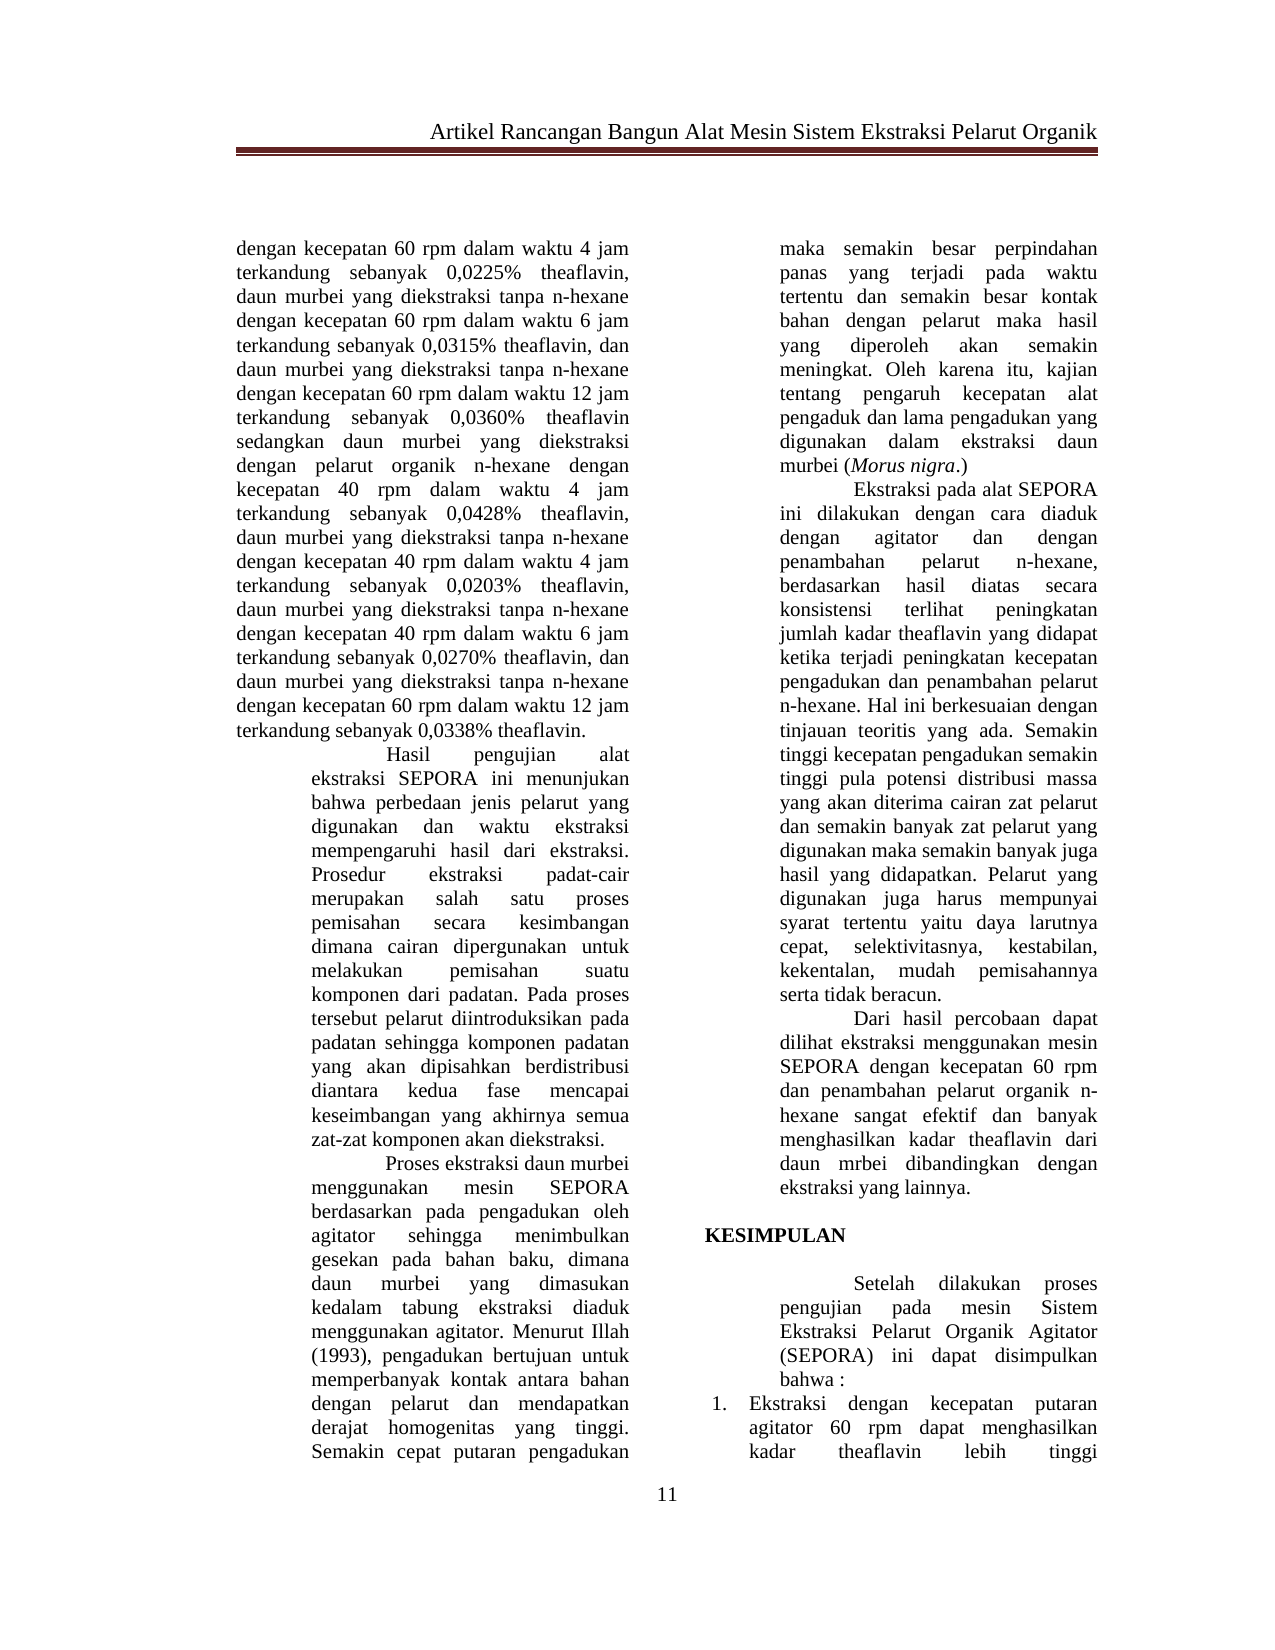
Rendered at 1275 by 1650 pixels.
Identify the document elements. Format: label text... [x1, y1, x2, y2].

text Proses ekstraksi daun murbei menggunakan mesin SEPORA berdasarkan pada pengadukan oleh agitator sehingga menimbulkan gesekan pada bahan baku, dimana daun murbei yang dimasukan kedalam tabung ekstraksi diaduk menggunakan agitator. Menurut Illah (1993), pengadukan bertujuan untuk memperbanyak kontak antara bahan dengan pelarut dan mendapatkan derajat homogenitas yang tinggi. Semakin cepat putaran pengadukan maka semakin besar perpindahan panas yang terjadi pada waktu tertentu dan semakin besar kontak bahan dengan pelarut maka hasil yang diperoleh akan semakin meningkat. Oleh karena itu, kajian tentang pengaruh kecepatan alat pengaduk dan lama pengadukan yang digunakan dalam ekstraksi daun murbei (Morus nigra.) [311, 1151, 629, 1463]
text KESIMPULAN [704, 1223, 1098, 1247]
text Setelah dilakukan proses pengujian pada mesin Sistem Ekstraksi Pelarut Organik Agitator (SEPORA) ini dapat disimpulkan bahwa : [779, 1271, 1098, 1391]
text Dari hasil percobaan dapat dilihat ekstraksi menggunakan mesin SEPORA dengan kecepatan 60 rpm dan penambahan pelarut organik n-hexane sangat efektif dan banyak menghasilkan kadar theaflavin dari daun mrbei dibandingkan dengan ekstraksi yang lainnya. [779, 1006, 1098, 1199]
text Hasil pengujian alat ekstraksi SEPORA ini menunjukan bahwa perbedaan jenis pelarut yang digunakan dan waktu ekstraksi mempengaruhi hasil dari ekstraksi. Prosedur ekstraksi padat-cair merupakan salah satu proses pemisahan secara kesimbangan dimana cairan dipergunakan untuk melakukan pemisahan suatu komponen dari padatan. Pada proses tersebut pelarut diintroduksikan pada padatan sehingga komponen padatan yang akan dipisahkan berdistribusi diantara kedua fase mencapai keseimbangan yang akhirnya semua zat-zat komponen akan diekstraksi. [311, 742, 629, 1151]
text Ekstraksi pada alat SEPORA ini dilakukan dengan cara diaduk dengan agitator dan dengan penambahan pelarut n-hexane, berdasarkan hasil diatas secara konsistensi terlihat peningkatan jumlah kadar theaflavin yang didapat ketika terjadi peningkatan kecepatan pengadukan dan penambahan pelarut n-hexane. Hal ini berkesuaian dengan tinjauan teoritis yang ada. Semakin tinggi kecepatan pengadukan semakin tinggi pula potensi distribusi massa yang akan diterima cairan zat pelarut dan semakin banyak zat pelarut yang digunakan maka semakin banyak juga hasil yang didapatkan. Pelarut yang digunakan juga harus mempunyai syarat tertentu yaitu daya larutnya cepat, selektivitasnya, kestabilan, kekentalan, mudah pemisahannya serta tidak beracun. [779, 477, 1098, 1006]
text Proses ekstraksi daun murbei menggunakan mesin SEPORA berdasarkan pada pengadukan oleh agitator sehingga menimbulkan gesekan pada bahan baku, dimana daun murbei yang dimasukan kedalam tabung ekstraksi diaduk menggunakan agitator. Menurut Illah (1993), pengadukan bertujuan untuk memperbanyak kontak antara bahan dengan pelarut dan mendapatkan derajat homogenitas yang tinggi. Semakin cepat putaran pengadukan maka semakin besar perpindahan panas yang terjadi pada waktu tertentu dan semakin besar kontak bahan dengan pelarut maka hasil yang diperoleh akan semakin meningkat. Oleh karena itu, kajian tentang pengaruh kecepatan alat pengaduk dan lama pengadukan yang digunakan dalam ekstraksi daun murbei (Morus nigra.) [779, 236, 1098, 477]
